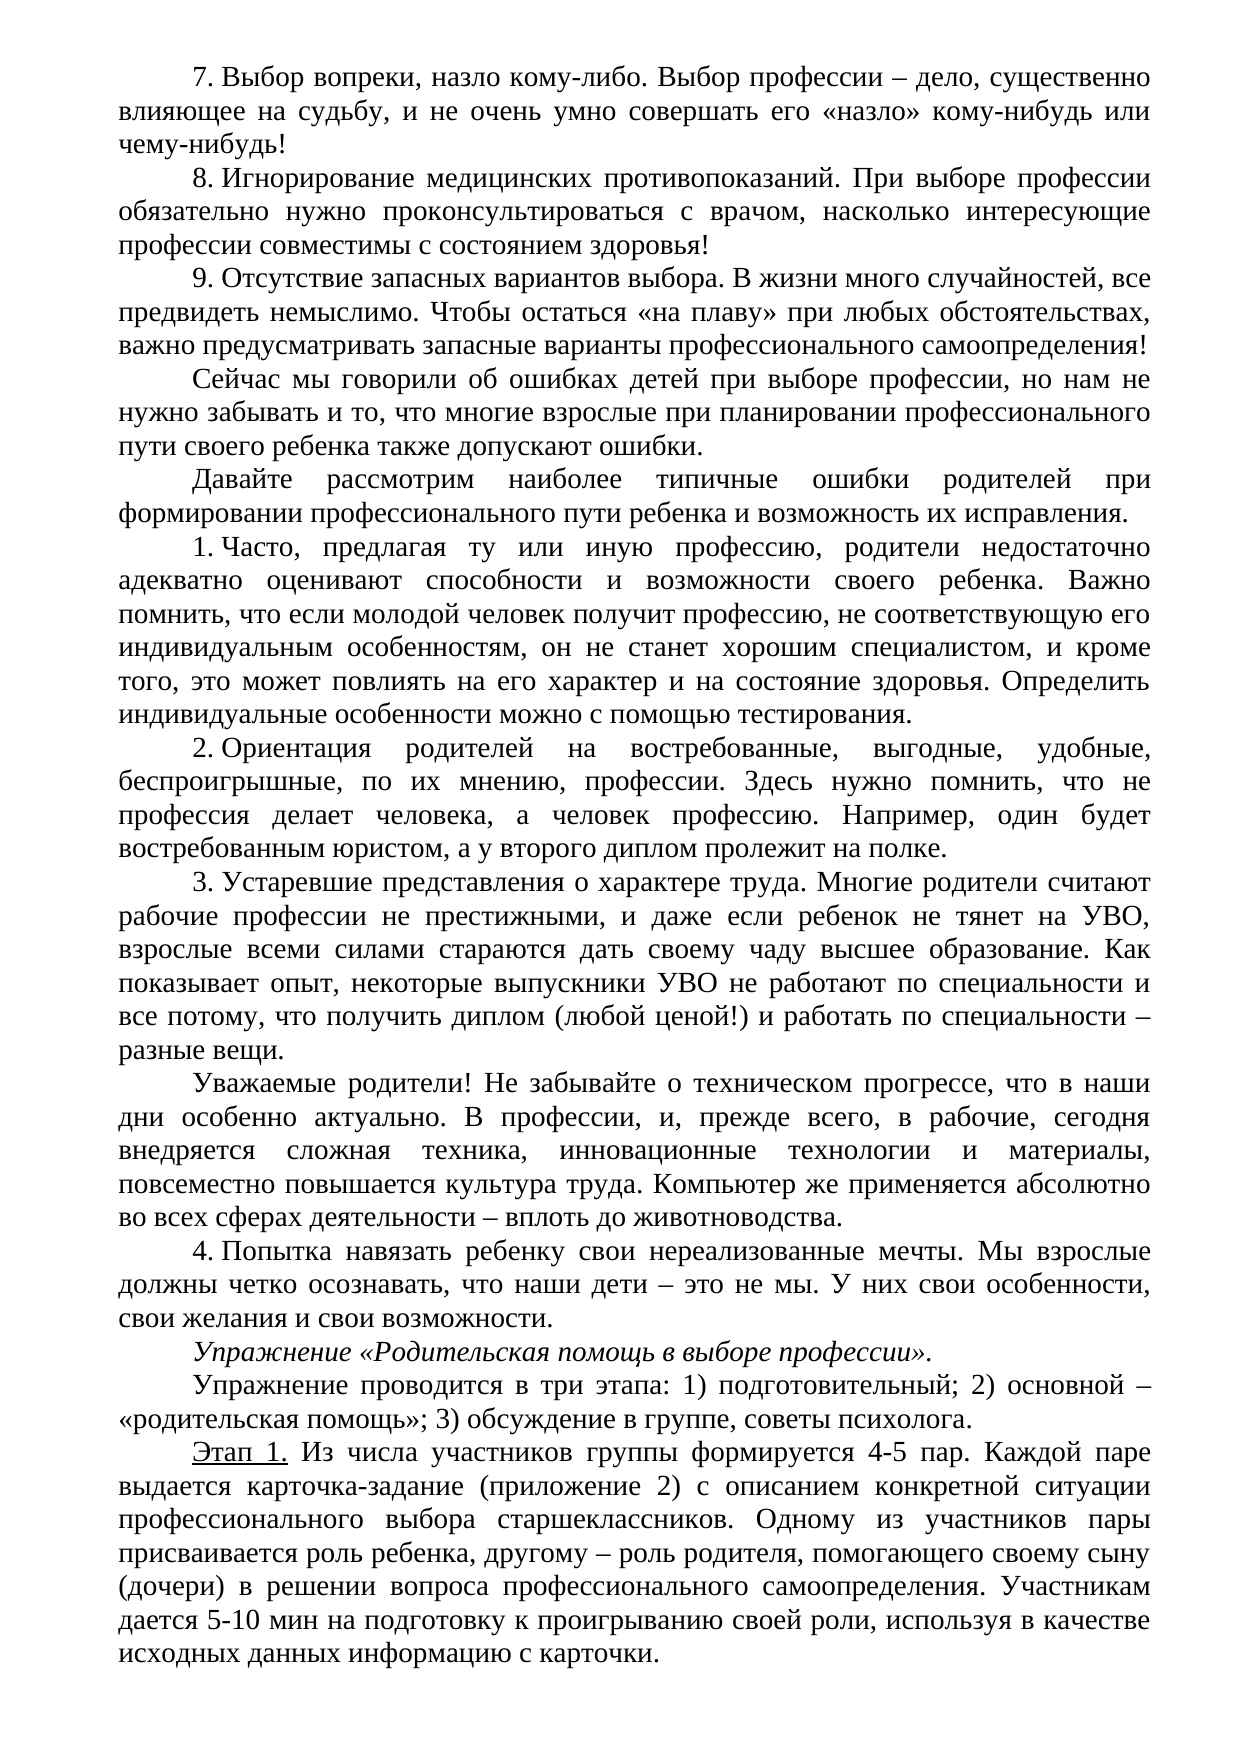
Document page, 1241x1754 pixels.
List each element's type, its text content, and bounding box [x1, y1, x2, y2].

text Уважаемые родители! Не забывайте о техническом прогрессе, что в наши дни особенно актуально. В профессии, и, прежде всего, в рабочие, сегодня внедряется сложная техника, инновационные технологии и материалы, повсеместно повышается культура труда. Компьютер же применяется абсолютно во всех сферах деятельности – вплоть до животноводства. [118, 1065, 1152, 1233]
text 8. Игнорирование медицинских противопоказаний. При выборе профессии обязательно нужно проконсультироваться с врачом, насколько интересующие профессии совместимы с состоянием здоровья! [118, 160, 1152, 260]
text 3. Устаревшие представления о характере труда. Многие родители считают рабочие профессии не престижными, и даже если ребенок не тянет на УВО, взрослые всеми силами стараются дать своему чаду высшее образование. Как показывает опыт, некоторые выпускники УВО не работают по специальности и все потому, что получить диплом (любой ценой!) и работать по специальности – разные вещи. [118, 864, 1152, 1065]
text 2. Ориентация родителей на востребованные, выгодные, удобные, беспроигрышные, по их мнению, профессии. Здесь нужно помнить, что не профессия делает человека, а человек профессию. Например, один будет востребованным юристом, а у второго диплом пролежит на полке. [118, 730, 1152, 864]
text Давайте рассмотрим наиболее типичные ошибки родителей при формировании профессионального пути ребенка и возможность их исправления. [118, 462, 1152, 529]
text Сейчас мы говорили об ошибках детей при выборе профессии, но нам не нужно забывать и то, что многие взрослые при планировании профессионального пути своего ребенка также допускают ошибки. [118, 361, 1152, 462]
text Этап 1. Из числа участников группы формируется 4-5 пар. Каждой паре выдается карточка-задание (приложение 2) с описанием конкретной ситуации профессионального выбора старшеклассников. Одному из участников пары присваивается роль ребенка, другому – роль родителя, помогающего своему сыну (дочери) в решении вопроса профессионального самоопределения. Участникам дается 5-10 мин на подготовку к проигрыванию своей роли, используя в качестве исходных данных информацию с карточки. [118, 1434, 1152, 1669]
text Упражнение «Родительская помощь в выборе профессии». [118, 1334, 1152, 1367]
text 4. Попытка навязать ребенку свои нереализованные мечты. Мы взрослые должны четко осознавать, что наши дети – это не мы. У них свои особенности, свои желания и свои возможности. [118, 1233, 1152, 1334]
text 9. Отсутствие запасных вариантов выбора. В жизни много случайностей, все предвидеть немыслимо. Чтобы остаться «на плаву» при любых обстоятельствах, важно предусматривать запасные варианты профессионального самоопределения! [118, 260, 1152, 361]
text 7. Выбор вопреки, назло кому-либо. Выбор профессии – дело, существенно влияющее на судьбу, и не очень умно совершать его «назло» кому-нибудь или чему-нибудь! [118, 59, 1152, 160]
text Упражнение проводится в три этапа: 1) подготовительный; 2) основной – «родительская помощь»; 3) обсуждение в группе, советы психолога. [118, 1367, 1152, 1434]
text 1. Часто, предлагая ту или иную профессию, родители недостаточно адекватно оценивают способности и возможности своего ребенка. Важно помнить, что если молодой человек получит профессию, не соответствующую его индивидуальным особенностям, он не станет хорошим специалистом, и кроме того, это может повлиять на его характер и на состояние здоровья. Определить индивидуальные особенности можно с помощью тестирования. [118, 529, 1152, 730]
